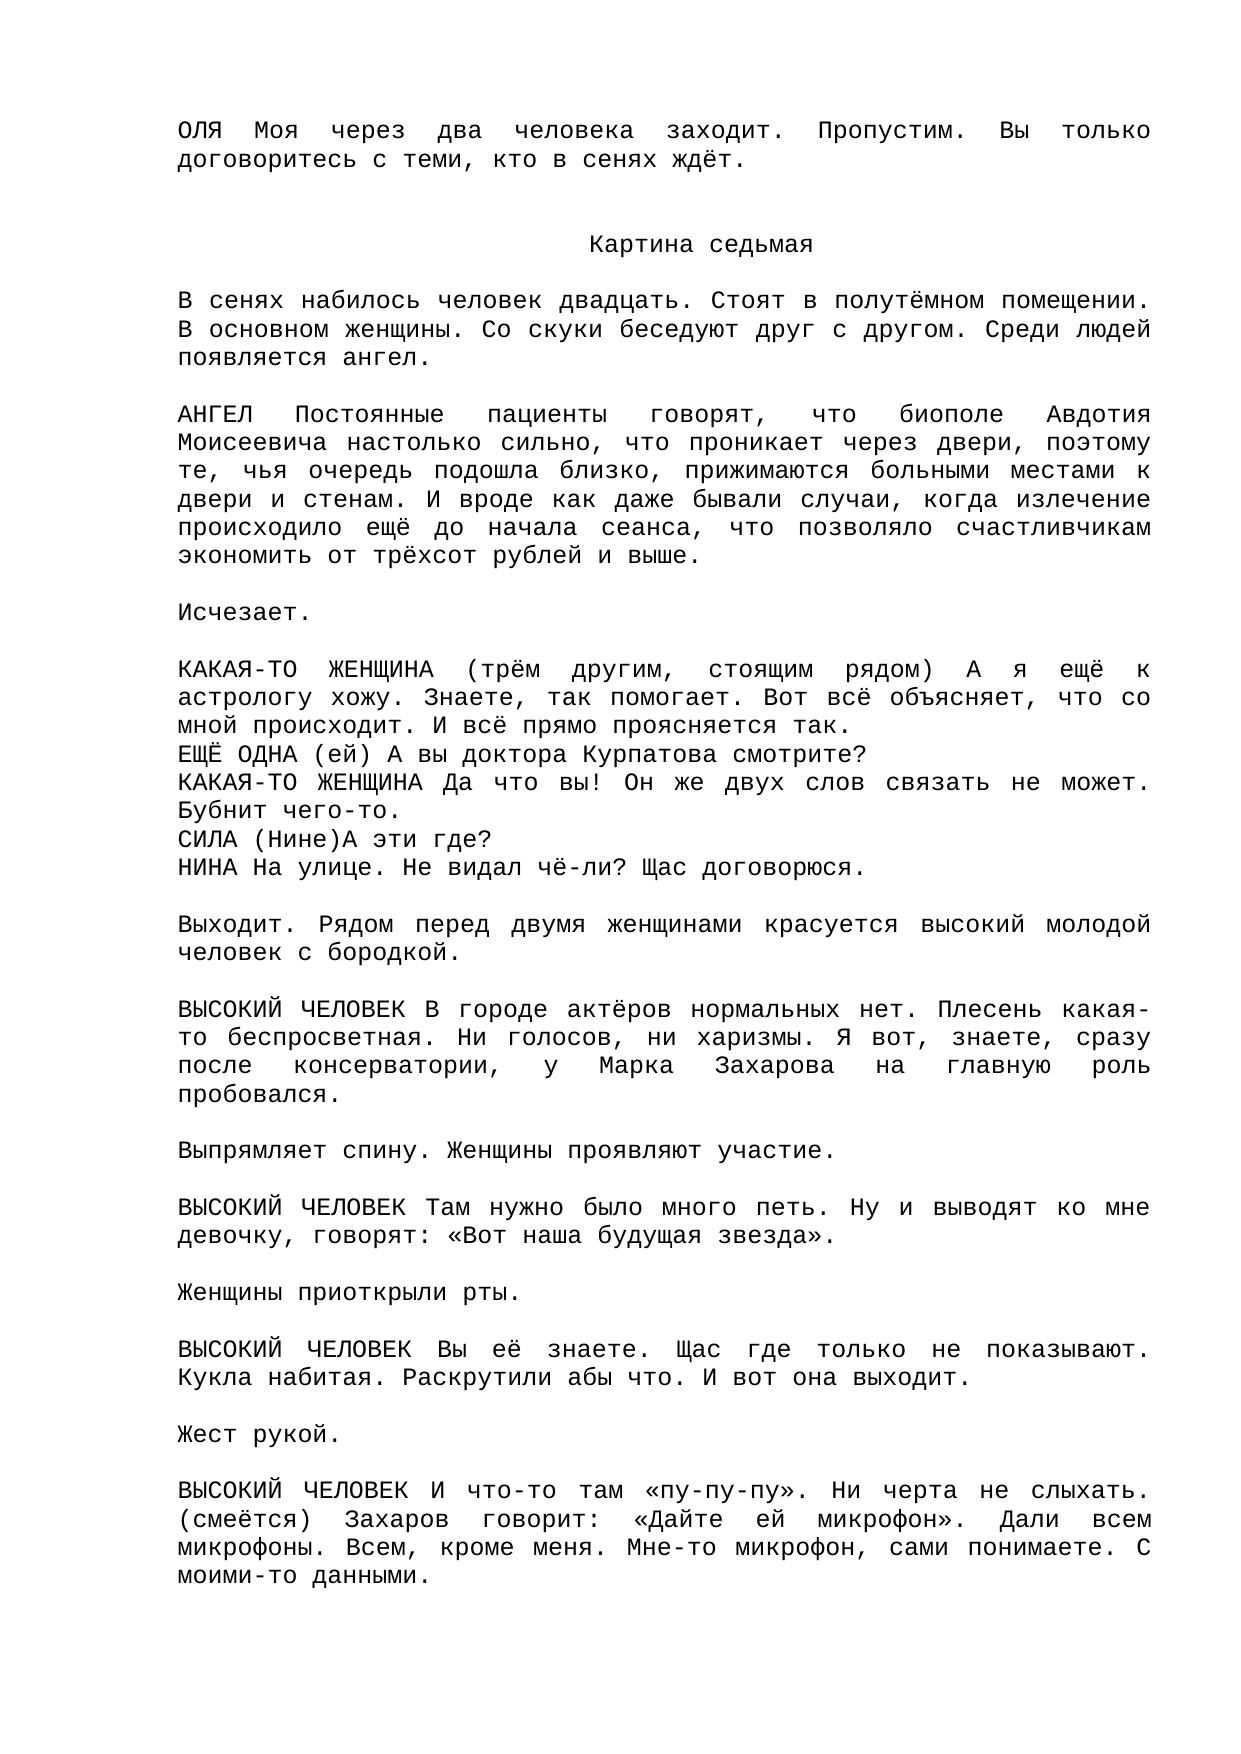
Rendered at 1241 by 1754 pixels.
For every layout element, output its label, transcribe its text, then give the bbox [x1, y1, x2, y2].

text Выпрямляет спину. Женщины проявляют участие. [177, 1138, 1152, 1166]
text Картина седьмая [177, 231, 1152, 260]
text КАКАЯ-ТО ЖЕНЩИНА Да что вы! Он же двух слов связать не может. Бубнит чего-то. [177, 770, 1152, 826]
text Жест рукой. [177, 1421, 1152, 1450]
text КАКАЯ-ТО ЖЕНЩИНА (трём другим, стоящим рядом) А я ещё к астрологу хожу. Знаете, так помогает. Вот всё объясняет, что со мной происходит. И всё прямо проясняется так. [177, 656, 1152, 741]
text ВЫСОКИЙ ЧЕЛОВЕК Вы её знаете. Щас где только не показывают. Кукла набитая. Раскрутили абы что. И вот она выходит. [177, 1336, 1152, 1393]
text Женщины приоткрыли рты. [177, 1280, 1152, 1308]
text ВЫСОКИЙ ЧЕЛОВЕК Там нужно было много петь. Ну и выводят ко мне девочку, говорят: «Вот наша будущая звезда». [177, 1195, 1152, 1251]
text ОЛЯ Моя через два человека заходит. Пропустим. Вы только договоритесь с теми, кто в сенях ждёт. [177, 118, 1152, 175]
text ВЫСОКИЙ ЧЕЛОВЕК И что-то там «пу-пу-пу». Ни черта не слыхать. (смеётся) Захаров говорит: «Дайте ей микрофон». Дали всем микрофоны. Всем, кроме меня. Мне-то микрофон, сами понимаете. С моими-то данными. [177, 1478, 1152, 1591]
text НИНА На улице. Не видал чё-ли? Щас договорюся. [177, 855, 1152, 883]
text СИЛА (Нине)А эти где? [177, 826, 1152, 855]
text Исчезает. [177, 600, 1152, 628]
text Выходит. Рядом перед двумя женщинами красуется высокий молодой человек с бородкой. [177, 911, 1152, 968]
text ВЫСОКИЙ ЧЕЛОВЕК В городе актёров нормальных нет. Плесень какая-то беспросветная. Ни голосов, ни харизмы. Я вот, знаете, сразу после консерватории, у Марка Захарова на главную роль пробовался. [177, 996, 1152, 1110]
text ЕЩЁ ОДНА (ей) А вы доктора Курпатова смотрите? [177, 741, 1152, 770]
text АНГЕЛ Постоянные пациенты говорят, что биополе Авдотия Моисеевича настолько сильно, что проникает через двери, поэтому те, чья очередь подошла близко, прижимаются больными местами к двери и стенам. И вроде как даже бывали случаи, когда излечение происходило ещё до начала сеанса, что позволяло счастливчикам экономить от трёхсот рублей и выше. [177, 401, 1152, 571]
text В сенях набилось человек двадцать. Стоят в полутёмном помещении. В основном женщины. Со скуки беседуют друг с другом. Среди людей появляется ангел. [177, 288, 1152, 373]
